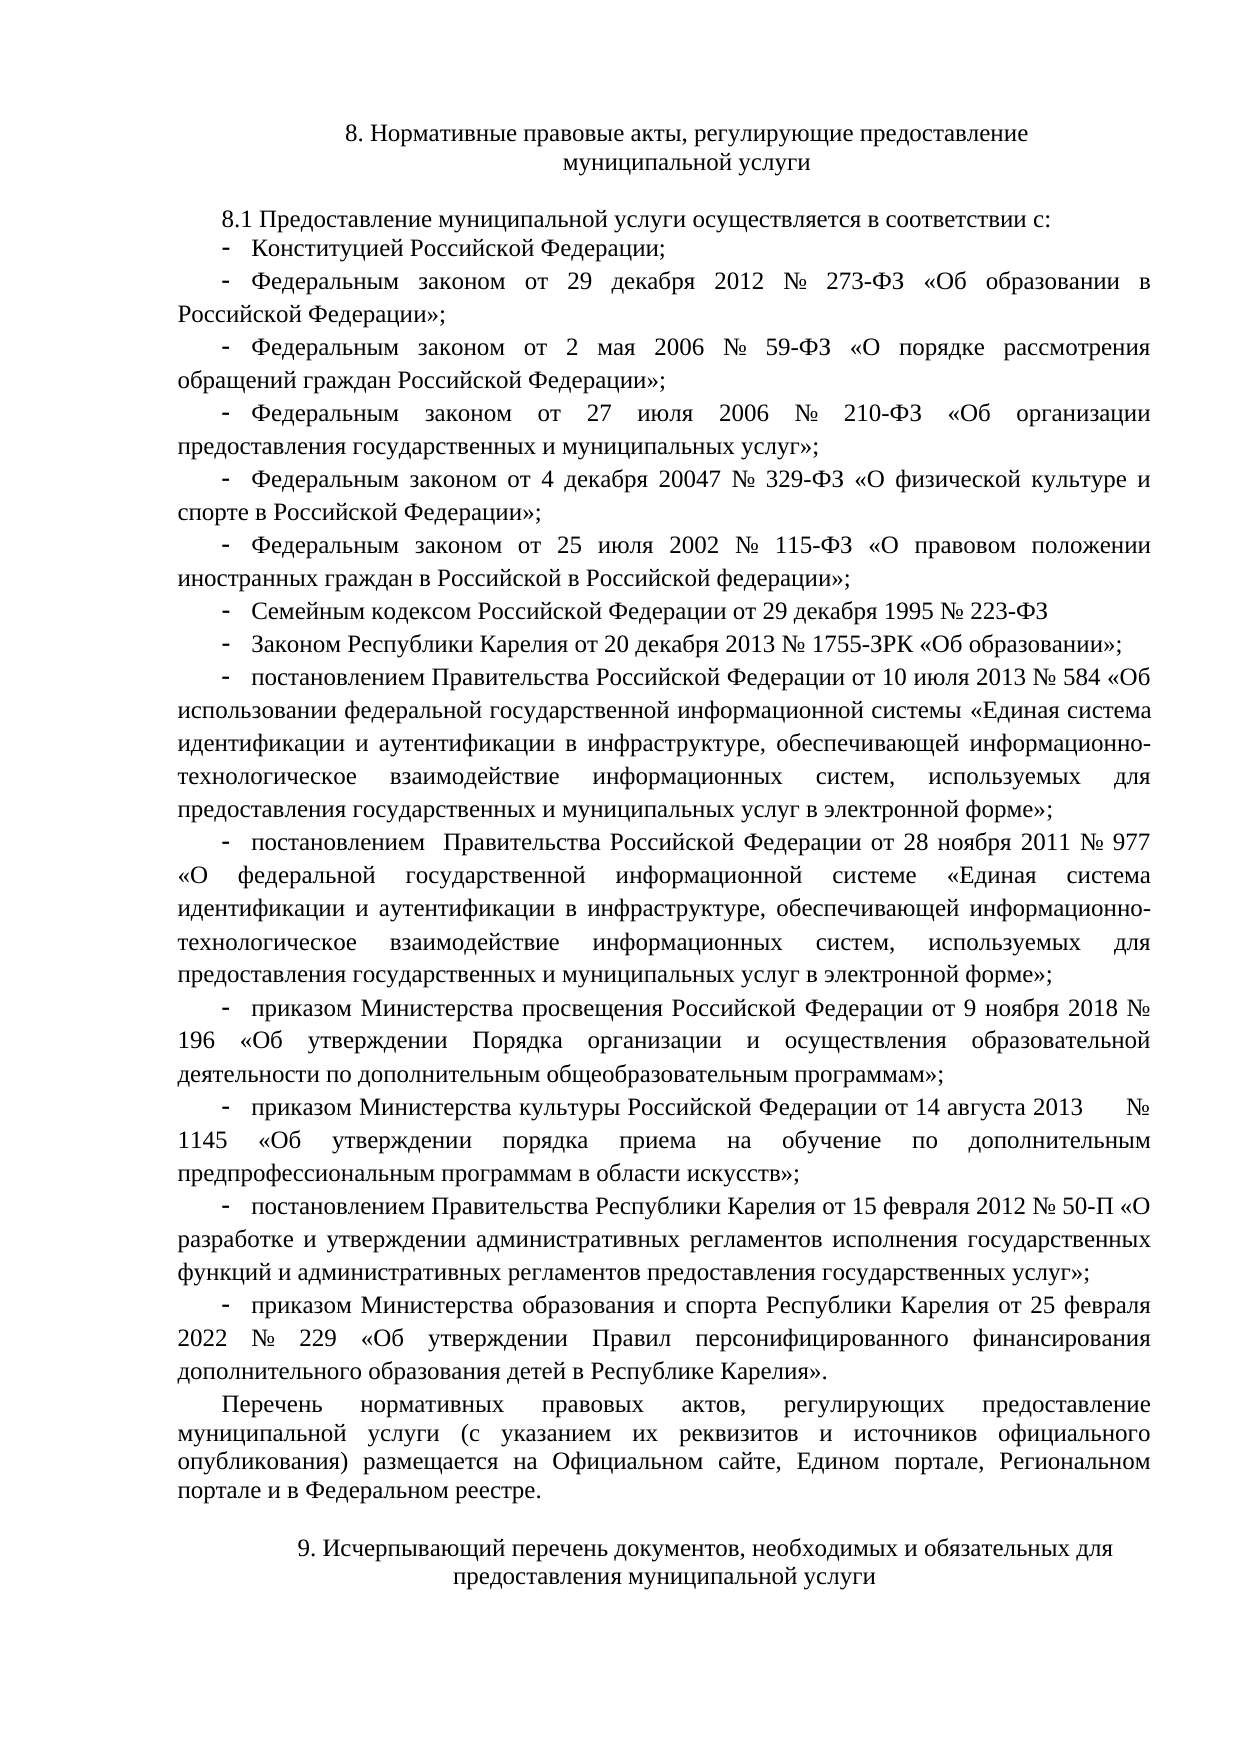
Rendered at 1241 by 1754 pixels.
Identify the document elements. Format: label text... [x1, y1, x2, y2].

text 8. Нормативные правовые акты, регулирующие предоставление [177, 118, 1152, 147]
list Федеральным законом от 29 декабря 2012 № 273-ФЗ «Об образовании в Российской Федерации»; [177, 266, 1152, 328]
list Федеральным законом от 4 декабря 20047 № 329-ФЗ «О физической культуре и спорте в Российской Федерации»; [177, 464, 1152, 526]
list Законом Республики Карелия от 20 декабря 2013 № 1755-ЗРК «Об образовании»; [222, 629, 1152, 658]
text 8.1 Предоставление муниципальной услуги осуществляется в соответствии с: [177, 204, 1152, 233]
list Федеральным законом от 27 июля 2006 № 210-ФЗ «Об организации предоставления государственных и муниципальных услуг»; [177, 398, 1152, 460]
list Конституцией Российской Федерации; [222, 233, 1152, 262]
list Федеральным законом от 25 июля 2002 № 115-ФЗ «О правовом положении иностранных граждан в Российской в Российской федерации»; [177, 530, 1152, 592]
list Семейным кодексом Российской Федерации от 29 декабря 1995 № 223-ФЗ [222, 596, 1152, 625]
list приказом Министерства образования и спорта Республики Карелия от 25 февраля 2022 № 229 «Об утверждении Правил персонифицированного финансирования дополнительного образования детей в Республике Карелия». [177, 1290, 1152, 1384]
list 9. Исчерпывающий перечень документов, необходимых и обязательных для предоставления муниципальной услуги [177, 1533, 1152, 1590]
text муниципальной услуги [177, 147, 1152, 176]
list приказом Министерства просвещения Российской Федерации от 9 ноября 2018 № 196 «Об утверждении Порядка организации и осуществления образовательной деятельности по дополнительным общеобразовательным программам»; [177, 993, 1152, 1087]
list Перечень нормативных правовых актов, регулирующих предоставление муниципальной услуги (с указанием их реквизитов и источников официального опубликования) размещается на Официальном сайте, Едином портале, Региональном портале и в Федеральном реестре. [177, 1389, 1152, 1504]
list постановлением Правительства Российской Федерации от 10 июля 2013 № 584 «Об использовании федеральной государственной информационной системы «Единая система идентификации и аутентификации в инфраструктуре, обеспечивающей информационно-технологическое взаимодействие информационных систем, используемых для предоставления государственных и муниципальных услуг в электронной форме»; [177, 662, 1152, 823]
list постановлением Правительства Российской Федерации от 28 ноября 2011 № 977 «О федеральной государственной информационной системе «Единая система идентификации и аутентификации в инфраструктуре, обеспечивающей информационно-технологическое взаимодействие информационных систем, используемых для предоставления государственных и муниципальных услуг в электронной форме»; [177, 827, 1152, 988]
list постановлением Правительства Республики Карелия от 15 февраля 2012 № 50-П «О разработке и утверждении административных регламентов исполнения государственных функций и административных регламентов предоставления государственных услуг»; [177, 1191, 1152, 1286]
list Федеральным законом от 2 мая 2006 № 59-ФЗ «О порядке рассмотрения обращений граждан Российской Федерации»; [177, 332, 1152, 394]
list приказом Министерства культуры Российской Федерации от 14 августа 2013 № 1145 «Об утверждении порядка приема на обучение по дополнительным предпрофессиональным программам в области искусств»; [177, 1092, 1152, 1186]
